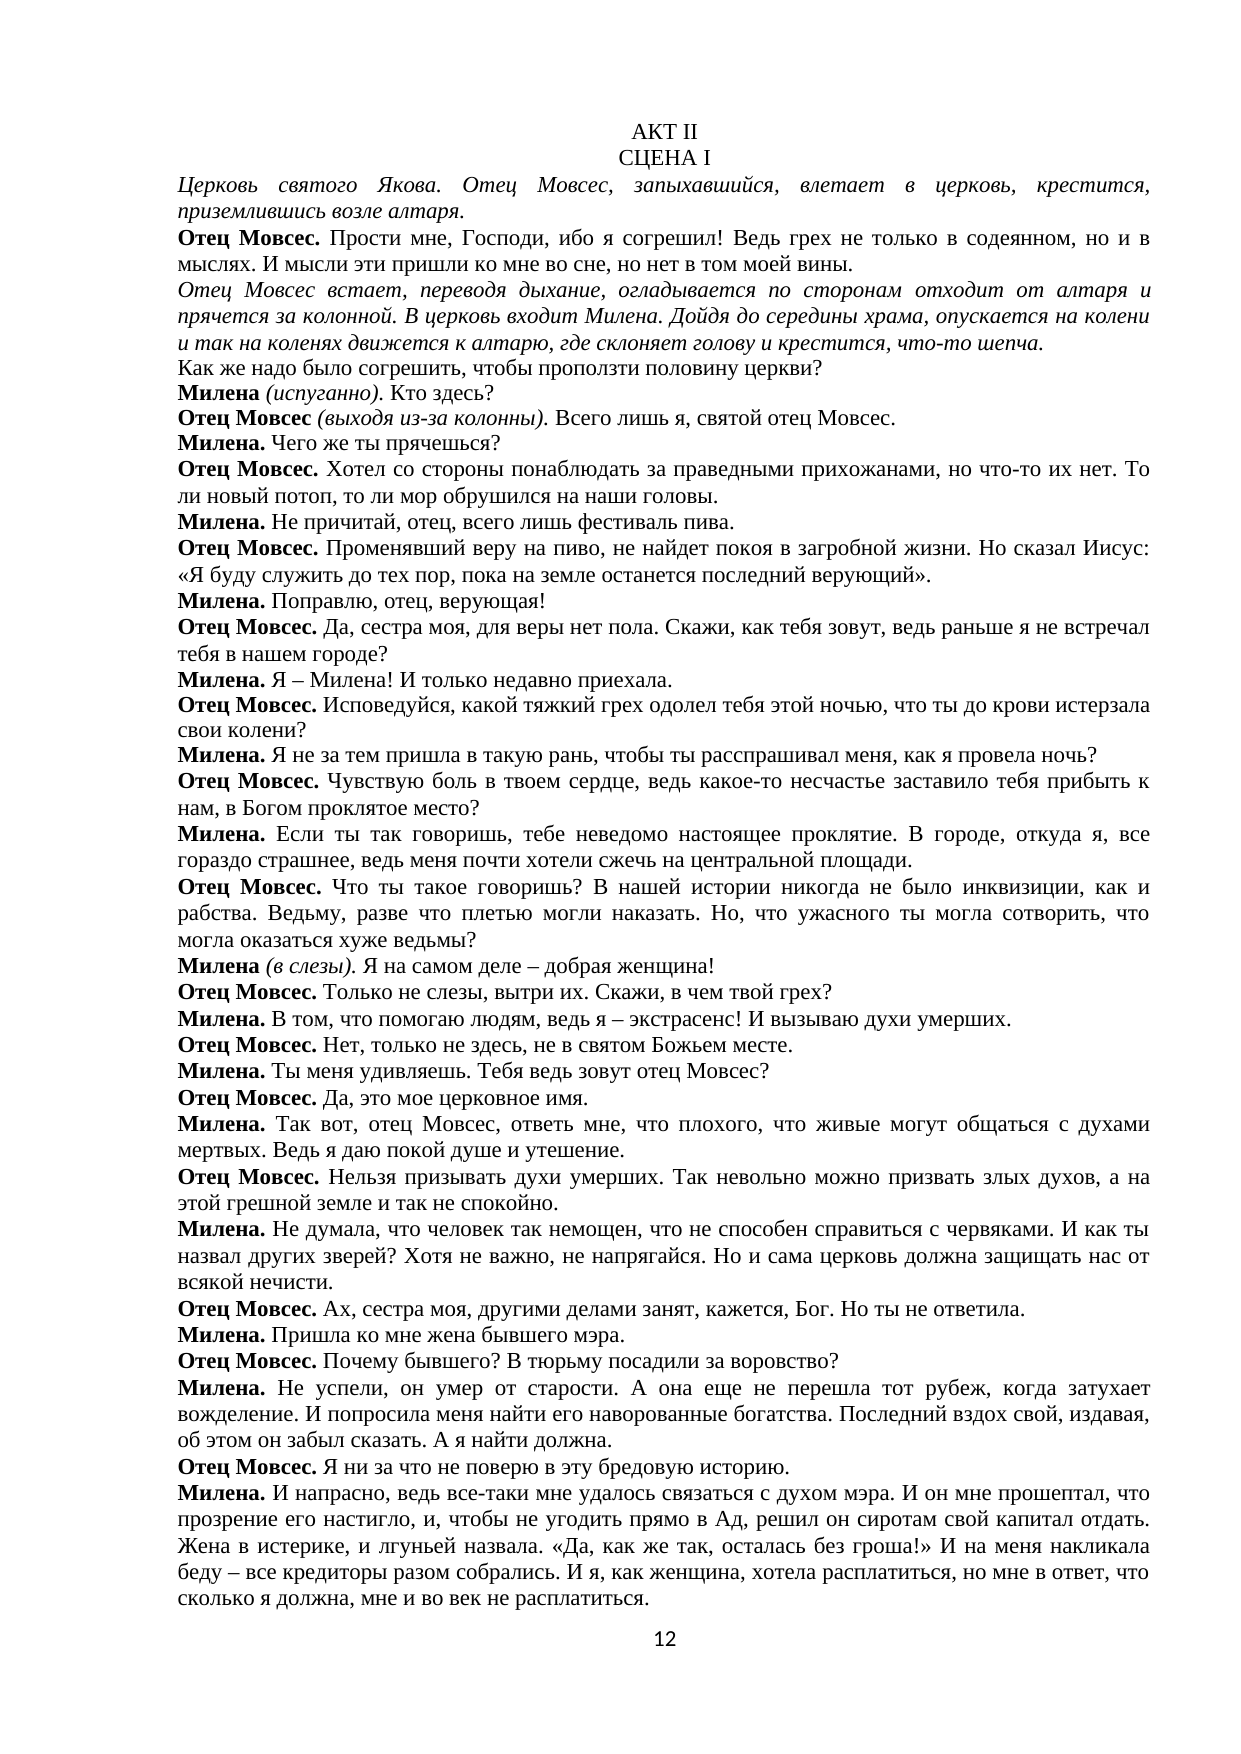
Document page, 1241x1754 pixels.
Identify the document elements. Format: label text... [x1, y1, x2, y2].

text Милена. Я не за тем пришла в такую рань, чтобы ты расспрашивал меня, как я провела ночь? [177, 742, 1152, 767]
text Отец Мовсес. Променявший веру на пиво, не найдет покоя в загробной жизни. Но сказал Иисус: «Я буду служить до тех пор, пока на земле останется последний верующий». [177, 534, 1152, 587]
text Церковь святого Якова. Отец Мовсес, запыхавшийся, влетает в церковь, крестится, приземлившись возле алтаря. [177, 171, 1152, 223]
text Отец Мовсес. Только не слезы, вытри их. Скажи, в чем твой грех? [177, 978, 1152, 1005]
text Милена. Так вот, отец Мовсес, ответь мне, что плохого, что живые могут общаться с духами мертвых. Ведь я даю покой душе и утешение. [177, 1110, 1152, 1163]
text Отец Мовсес. Исповедуйся, какой тяжкий грех одолел тебя этой ночью, что ты до крови истерзала свои колени? [177, 692, 1152, 742]
text Милена (в слезы). Я на самом деле – добрая женщина! [177, 952, 1152, 978]
text Отец Мовсес (выходя из-за колонны). Всего лишь я, святой отец Мовсес. [177, 405, 1152, 430]
text Милена. Поправлю, отец, верующая! [177, 587, 1152, 613]
text Милена. Я – Милена! И только недавно приехала. [177, 666, 1152, 692]
text Милена. Чего же ты прячешься? [177, 430, 1152, 455]
text Милена. В том, что помогаю людям, ведь я – экстрасенс! И вызываю духи умерших. [177, 1005, 1152, 1031]
text Милена (испуганно). Кто здесь? [177, 380, 1152, 405]
text Милена. Не причитай, отец, всего лишь фестиваль пива. [177, 508, 1152, 534]
text Милена. Не успели, он умер от старости. А она еще не перешла тот рубеж, когда затухает вожделение. И попросила меня найти его наворованные богатства. Последний вздох свой, издавая, об этом он забыл сказать. А я найти должна. [177, 1374, 1152, 1453]
text Милена. Не думала, что человек так немощен, что не способен справиться с червяками. И как ты назвал других зверей? Хотя не важно, не напрягайся. Но и сама церковь должна защищать нас от всякой нечисти. [177, 1216, 1152, 1294]
text Отец Мовсес. Почему бывшего? В тюрьму посадили за воровство? [177, 1347, 1152, 1374]
text Отец Мовсес. Нет, только не здесь, не в святом Божьем месте. [177, 1031, 1152, 1057]
text Отец Мовсес. Хотел со стороны понаблюдать за праведными прихожанами, но что-то их нет. То ли новый потоп, то ли мор обрушился на наши головы. [177, 455, 1152, 508]
text Отец Мовсес. Да, сестра моя, для веры нет пола. Скажи, как тебя зовут, ведь раньше я не встречал тебя в нашем городе? [177, 613, 1152, 666]
text Отец Мовсес. Нельзя призывать духи умерших. Так невольно можно призвать злых духов, а на этой грешной земле и так не спокойно. [177, 1163, 1152, 1216]
text Отец Мовсес. Чувствую боль в твоем сердце, ведь какое-то несчастье заставило тебя прибыть к нам, в Богом проклятое место? [177, 767, 1152, 820]
text Отец Мовсес. Да, это мое церковное имя. [177, 1084, 1152, 1110]
text АКТ II [177, 118, 1152, 144]
text Отец Мовсес. Ах, сестра моя, другими делами занят, кажется, Бог. Но ты не ответила. [177, 1294, 1152, 1321]
text Отец Мовсес. Прости мне, Господи, ибо я согрешил! Ведь грех не только в содеянном, но и в мыслях. И мысли эти пришли ко мне во сне, но нет в том моей вины. [177, 223, 1152, 276]
text Милена. И напрасно, ведь все-таки мне удалось связаться с духом мэра. И он мне прошептал, что прозрение его настигло, и, чтобы не угодить прямо в Ад, решил он сиротам свой капитал отдать. Жена в истерике, и лгуньей назвала. «Да, как же так, осталась без гроша!» И на меня накликала беду – все кредиторы разом собрались. И я, как женщина, хотела расплатиться, но мне в ответ, что сколько я должна, мне и во век не расплатиться. [177, 1479, 1152, 1611]
text Как же надо было согрешить, чтобы проползти половину церкви? [177, 355, 1152, 380]
text Милена. Если ты так говоришь, тебе неведомо настоящее проклятие. В городе, откуда я, все гораздо страшнее, ведь меня почти хотели сжечь на центральной площади. [177, 820, 1152, 873]
text Отец Мовсес. Я ни за что не поверю в эту бредовую историю. [177, 1453, 1152, 1479]
text Отец Мовсес встает, переводя дыхание, огладывается по сторонам отходит от алтаря и прячется за колонной. В церковь входит Милена. Дойдя до середины храма, опускается на колени и так на коленях движется к алтарю, где склоняет голову и крестится, что-то шепча. [177, 276, 1152, 355]
text Милена. Ты меня удивляешь. Тебя ведь зовут отец Мовсес? [177, 1057, 1152, 1084]
text Милена. Пришла ко мне жена бывшего мэра. [177, 1321, 1152, 1347]
text Отец Мовсес. Что ты такое говоришь? В нашей истории никогда не было инквизиции, как и рабства. Ведьму, разве что плетью могли наказать. Но, что ужасного ты могла сотворить, что могла оказаться хуже ведьмы? [177, 873, 1152, 952]
text СЦЕНА I [177, 144, 1152, 171]
